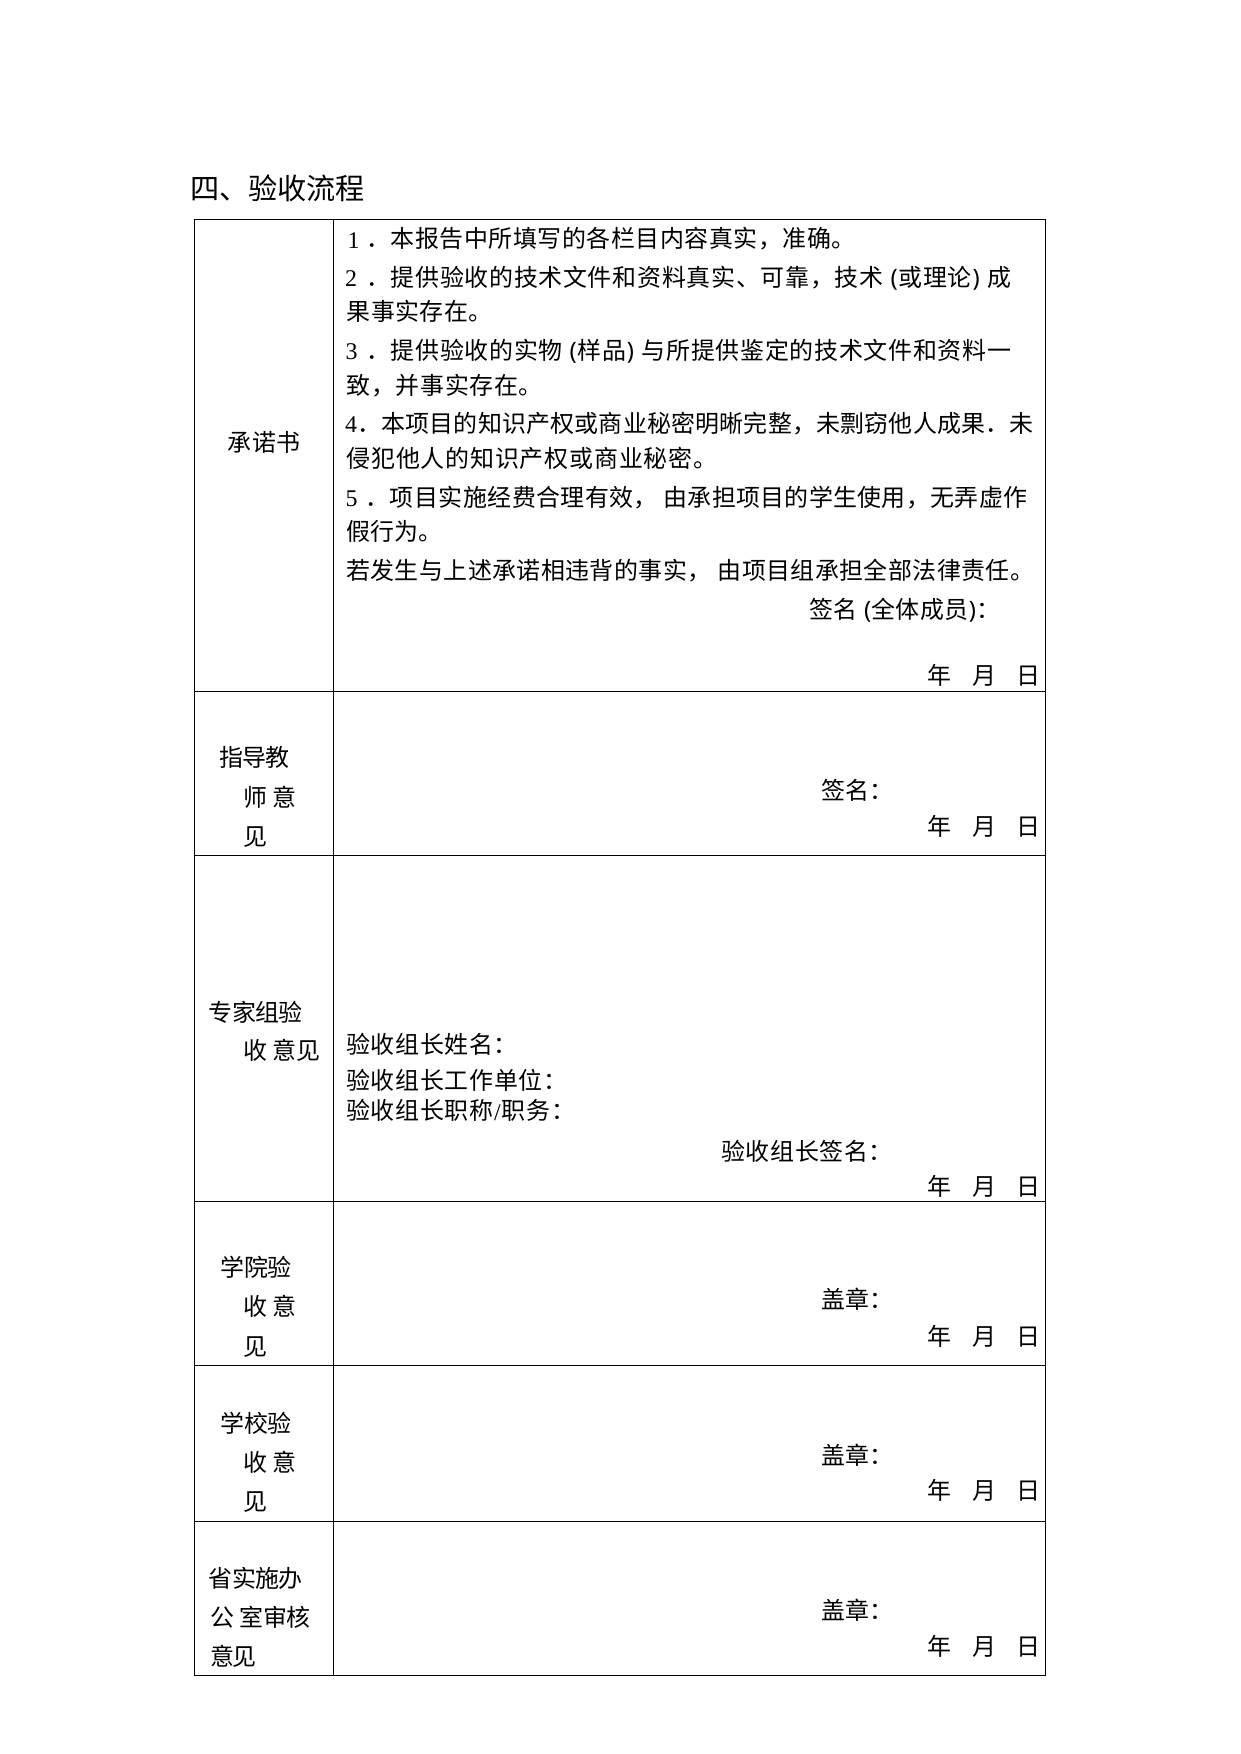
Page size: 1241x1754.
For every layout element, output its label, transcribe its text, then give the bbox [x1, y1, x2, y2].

table_cell 专家组验收 意见 [195, 856, 333, 1201]
text 四、验收流程 [190, 168, 1054, 208]
table_header 1 ．本报告中所填写的各栏目内容真实，准确。 2 ．提供验收的技术文件和资料真实、可靠，技术 (或理论) 成 果事实存在。 3 ．提供验收的实物 (样品) 与所提供鉴定的技术文件和资料一 致，并事实存在。 4．本项目的知识产权或商业秘密明晰完整，未剽窃他人成果．未 侵犯他人的知识产权或商业秘密。 5 ．项目实施经费合理有效， 由承担项目的学生使用，无弄虚作 假行为。 若发生与上述承诺相违背的事实， 由项目组承担全部法律责任。 签名 (全体成员)： 年 月 日 [334, 220, 1045, 691]
table_cell 指导教师 意见 [195, 692, 333, 855]
table_cell 签名： 年 月 日 [334, 692, 1045, 855]
table_cell 盖章： 年 月 日 [334, 1522, 1045, 1675]
table_cell 盖章： 年 月 日 [334, 1202, 1045, 1365]
table_header 承诺书 [195, 220, 333, 691]
table_cell 盖章： 年 月 日 [334, 1366, 1045, 1521]
table_cell 学院验收 意见 [195, 1202, 333, 1365]
table_cell 学校验收 意见 [195, 1366, 333, 1521]
table_cell 省实施办公 室审核意见 [195, 1522, 333, 1675]
table_cell 验收组长姓名： 验收组长工作单位： 验收组长职称/职务： 验收组长签名： 年 月 日 [334, 856, 1045, 1201]
